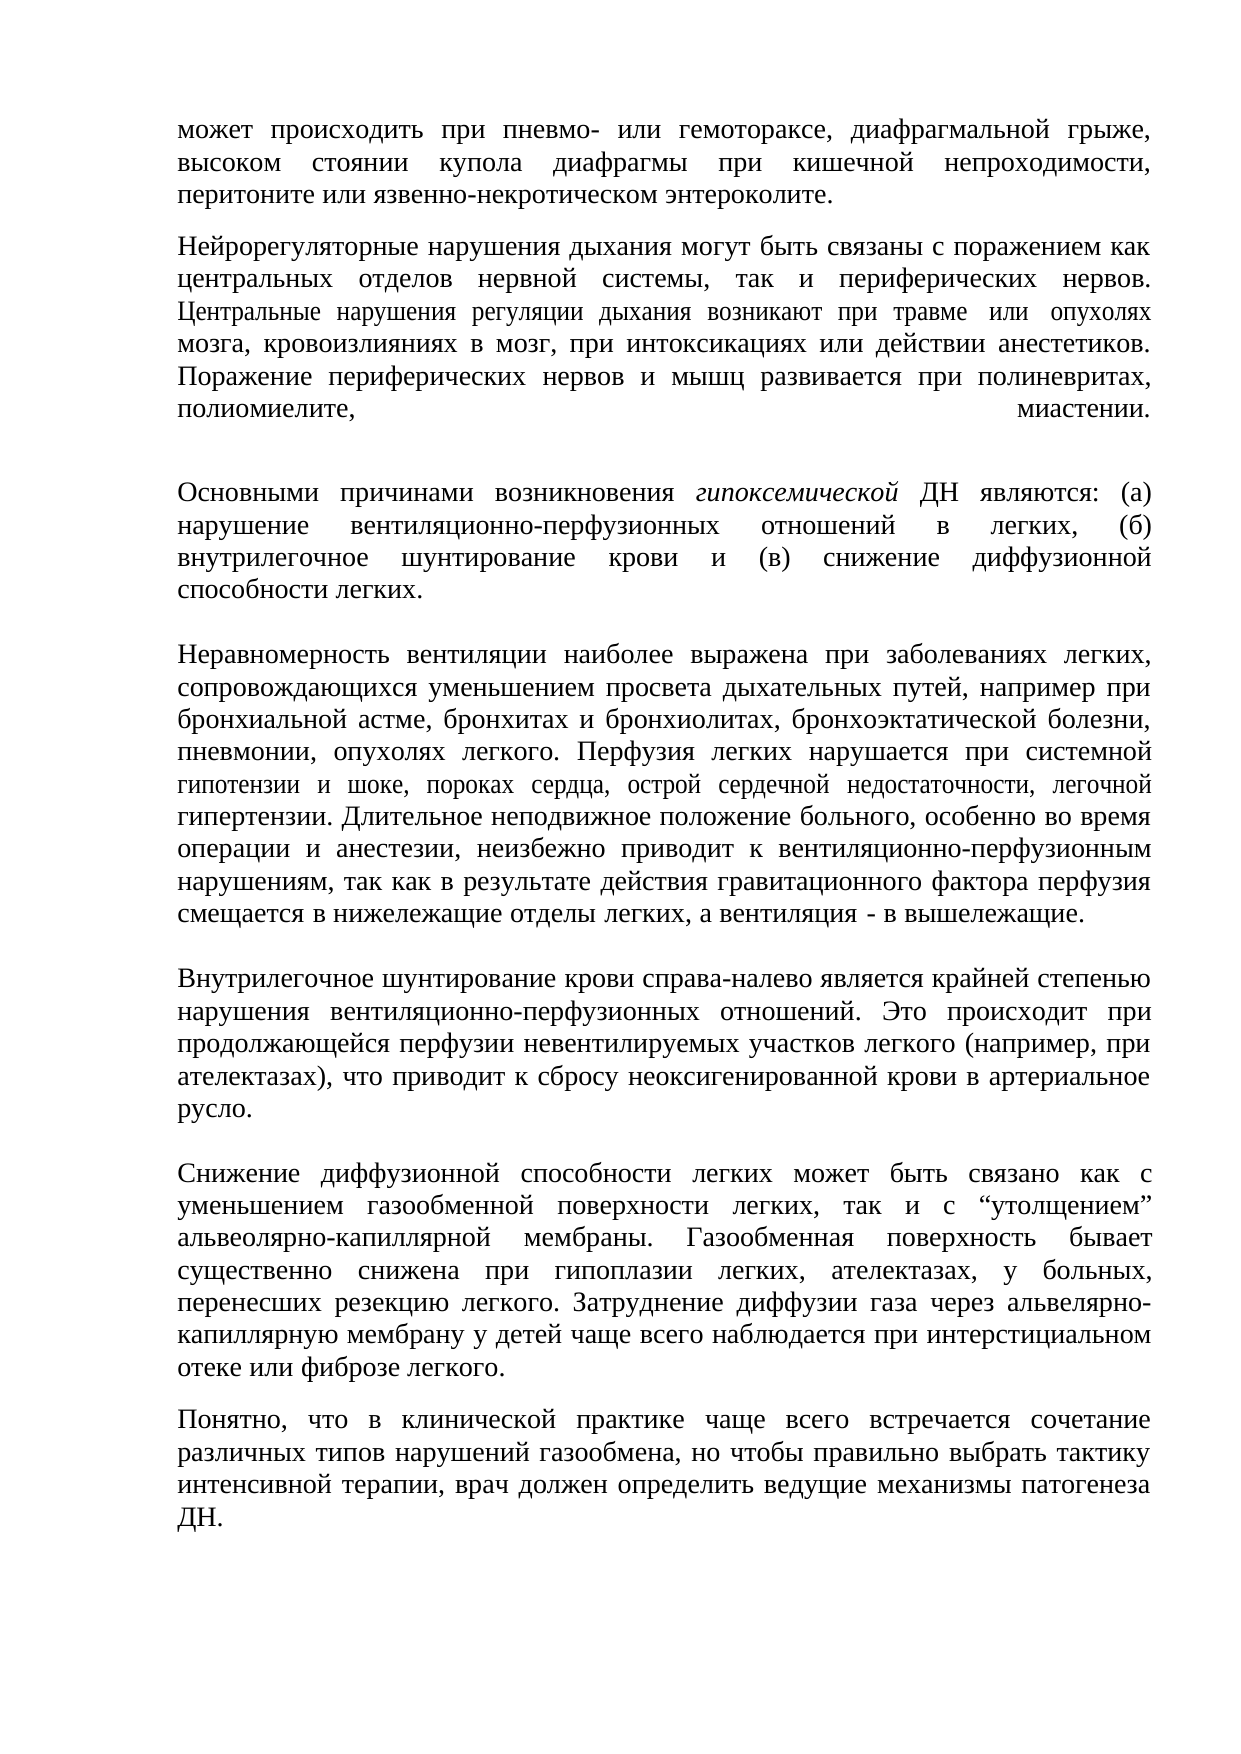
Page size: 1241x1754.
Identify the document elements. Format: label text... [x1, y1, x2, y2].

text Понятно, что в клинической практике чаще всего встречается сочетание различных типов нарушений газообмена, но чтобы правильно выбрать тактику интенсивной терапии, врач должен определить ведущие механизмы патогенеза ДН. [177, 1403, 1151, 1532]
text Нейрорегуляторные нарушения дыхания могут быть связаны с поражением как центральных отделов нервной системы, так и периферических нервов. Центральные нарушения регуляции дыхания возникают при травме или опухолях мозга, кровоизлияниях в мозг, при интоксикациях или действии анестетиков. Поражение периферических нервов и мышц развивается при полиневритах, полиомиелите, миастении. [177, 229, 1152, 423]
text Основными причинами возникновения гипоксемической ДН являются: (а) нарушение вентиляционно-перфузионных отношений в легких, (б) внутрилегочное шунтирование крови и (в) снижение диффузионной способности легких. [177, 475, 1152, 605]
text Снижение диффузионной способности легких может быть связано как с уменьшением газообменной поверхности легких, так и с “утолщением” альвеолярно-капиллярной мембраны. Газообменная поверхность бывает существенно снижена при гипоплазии легких, ателектазах, у больных, перенесших резекцию легкого. Затруднение диффузии газа через альвелярно- капиллярную мембрану у детей чаще всего наблюдается при интерстициальном отеке или фиброзе легкого. [177, 1156, 1153, 1382]
text может происходить при пневмо- или гемотораксе, диафрагмальной грыже, высоком стоянии купола диафрагмы при кишечной непроходимости, перитоните или язвенно-некротическом энтероколите. [177, 112, 1151, 209]
text Неравномерность вентиляции наиболее выражена при заболеваниях легких, сопровождающихся уменьшением просвета дыхательных путей, например при бронхиальной астме, бронхитах и бронхиолитах, бронхоэктатической болезни, пневмонии, опухолях легкого. Перфузия легких нарушается при системной гипотензии и шоке, пороках сердца, острой сердечной недостаточности, легочной гипертензии. Длительное неподвижное положение больного, особенно во время операции и анестезии, неизбежно приводит к вентиляционно-перфузионным нарушениям, так как в результате действия гравитационного фактора перфузия смещается в нижележащие отделы легких, а вентиляция - в вышележащие. [177, 637, 1152, 929]
text Внутрилегочное шунтирование крови справа-налево является крайней степенью нарушения вентиляционно-перфузионных отношений. Это происходит при продолжающейся перфузии невентилируемых участков легкого (например, при ателектазах), что приводит к сбросу неоксигенированной крови в артериальное русло. [177, 961, 1152, 1123]
